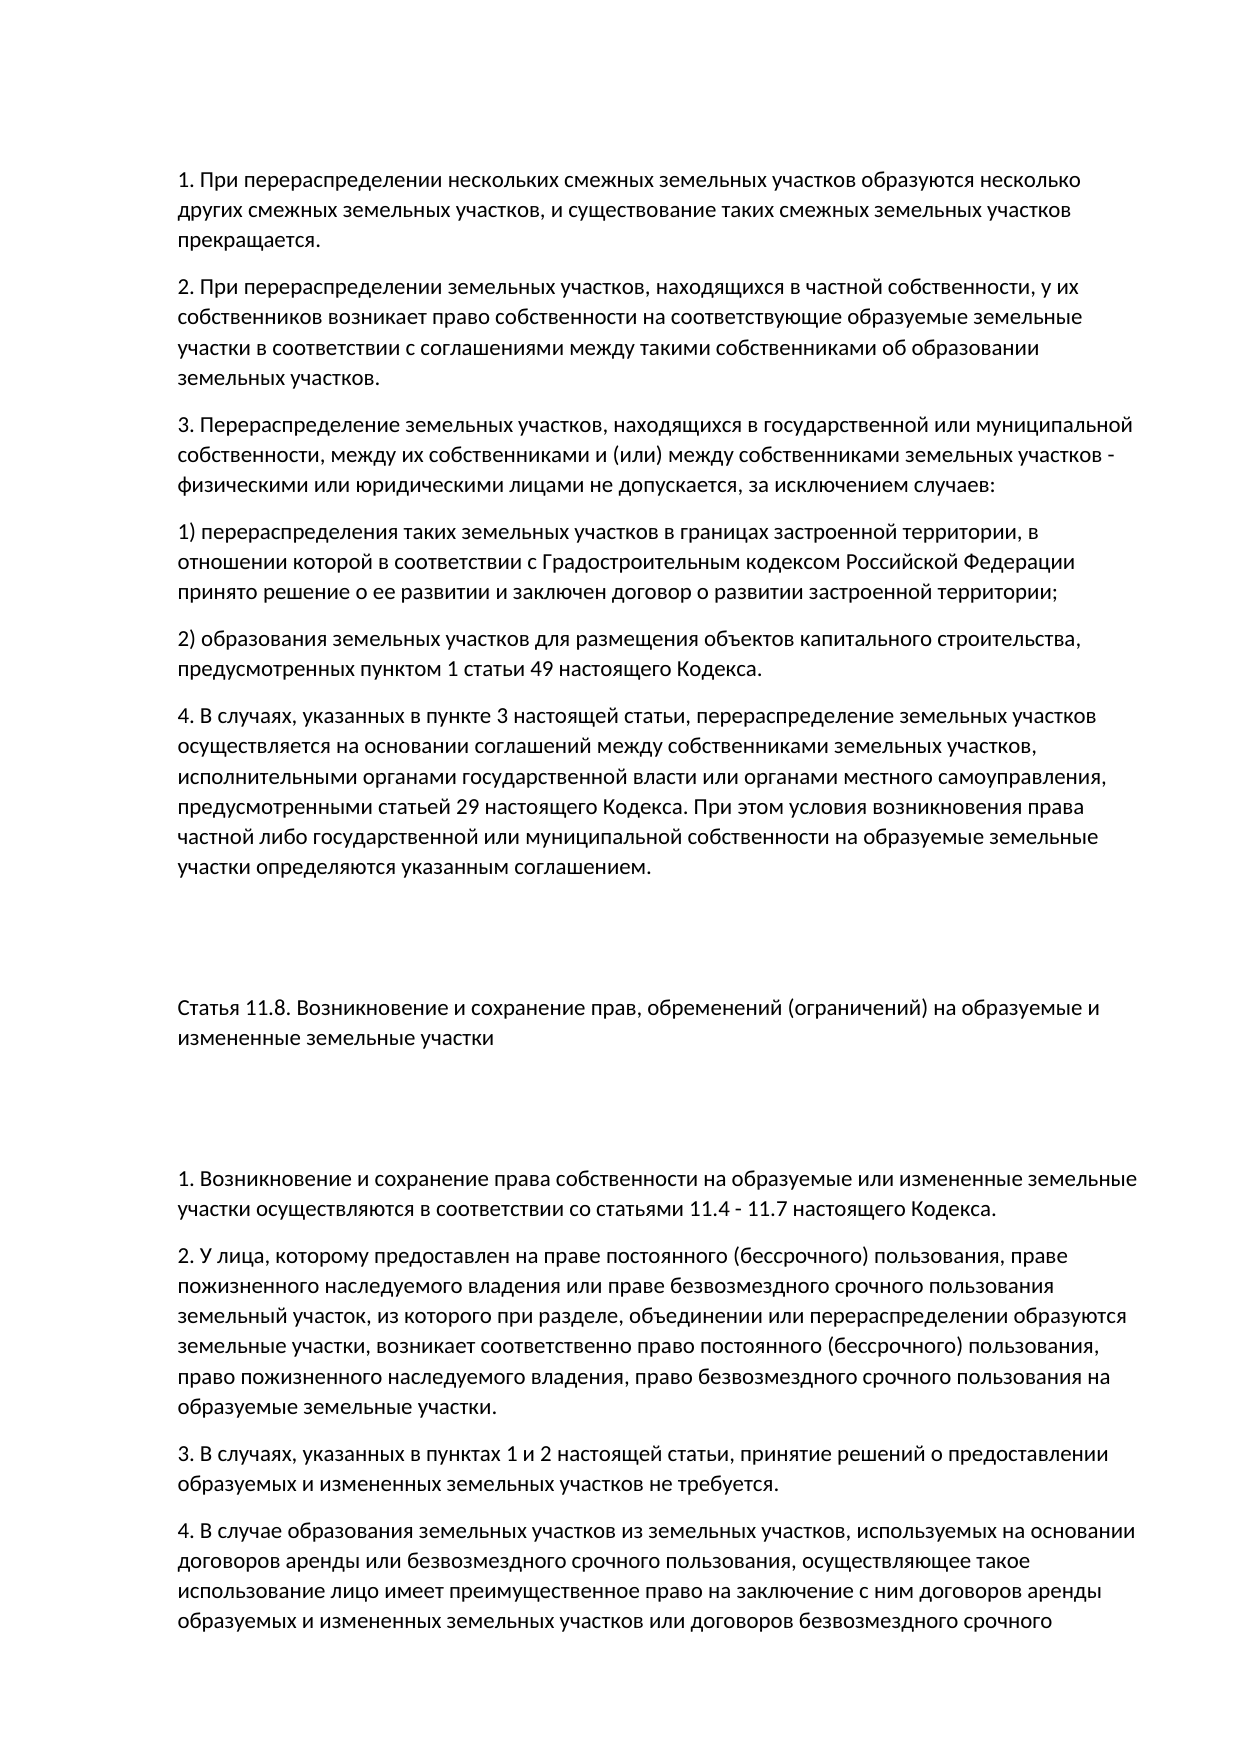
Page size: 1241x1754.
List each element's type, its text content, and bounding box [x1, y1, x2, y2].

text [177, 1516, 1152, 1635]
text Статья 11.8. Возникновение и сохранение прав, обременений (ограничений) на образуемые и измененные земельные участки [177, 993, 1152, 1051]
text 2. У лица, которому предоставлен на праве постоянного (бессрочного) пользования, праве пожизненного наследуемого владения или праве безвозмездного срочного пользования земельный участок, из которого при разделе, объединении или перераспределении образуются земельные участки, возникает соответственно право постоянного (бессрочного) пользования, право пожизненного наследуемого владения, право безвозмездного срочного пользования на образуемые земельные участки. [177, 1241, 1152, 1420]
text 2. При перераспределении земельных участков, находящихся в частной собственности, у их собственников возникает право собственности на соответствующие образуемые земельные участки в соответствии с соглашениями между такими собственниками об образовании земельных участков. [177, 272, 1152, 391]
text 1) перераспределения таких земельных участков в границах застроенной территории, в отношении которой в соответствии с Градостроительным кодексом Российской Федерации принято решение о ее развитии и заключен договор о развитии застроенной территории; [177, 517, 1152, 606]
text 1. Возникновение и сохранение права собственности на образуемые или измененные земельные участки осуществляются в соответствии со статьями 11.4 - 11.7 настоящего Кодекса. [177, 1164, 1152, 1222]
text 2) образования земельных участков для размещения объектов капитального строительства, предусмотренных пунктом 1 статьи 49 настоящего Кодекса. [177, 624, 1152, 683]
text 1. При перераспределении нескольких смежных земельных участков образуются несколько других смежных земельных участков, и существование таких смежных земельных участков прекращается. [177, 165, 1152, 253]
text 3. Перераспределение земельных участков, находящихся в государственной или муниципальной собственности, между их собственниками и (или) между собственниками земельных участков - физическими или юридическими лицами не допускается, за исключением случаев: [177, 410, 1152, 498]
text 4. В случаях, указанных в пункте 3 настоящей статьи, перераспределение земельных участков осуществляется на основании соглашений между собственниками земельных участков, исполнительными органами государственной власти или органами местного самоуправления, предусмотренными статьей 29 настоящего Кодекса. При этом условия возникновения права частной либо государственной или муниципальной собственности на образуемые земельные участки определяются указанным соглашением. [177, 701, 1152, 881]
text 3. В случаях, указанных в пунктах 1 и 2 настоящей статьи, принятие решений о предоставлении образуемых и измененных земельных участков не требуется. [177, 1439, 1152, 1497]
